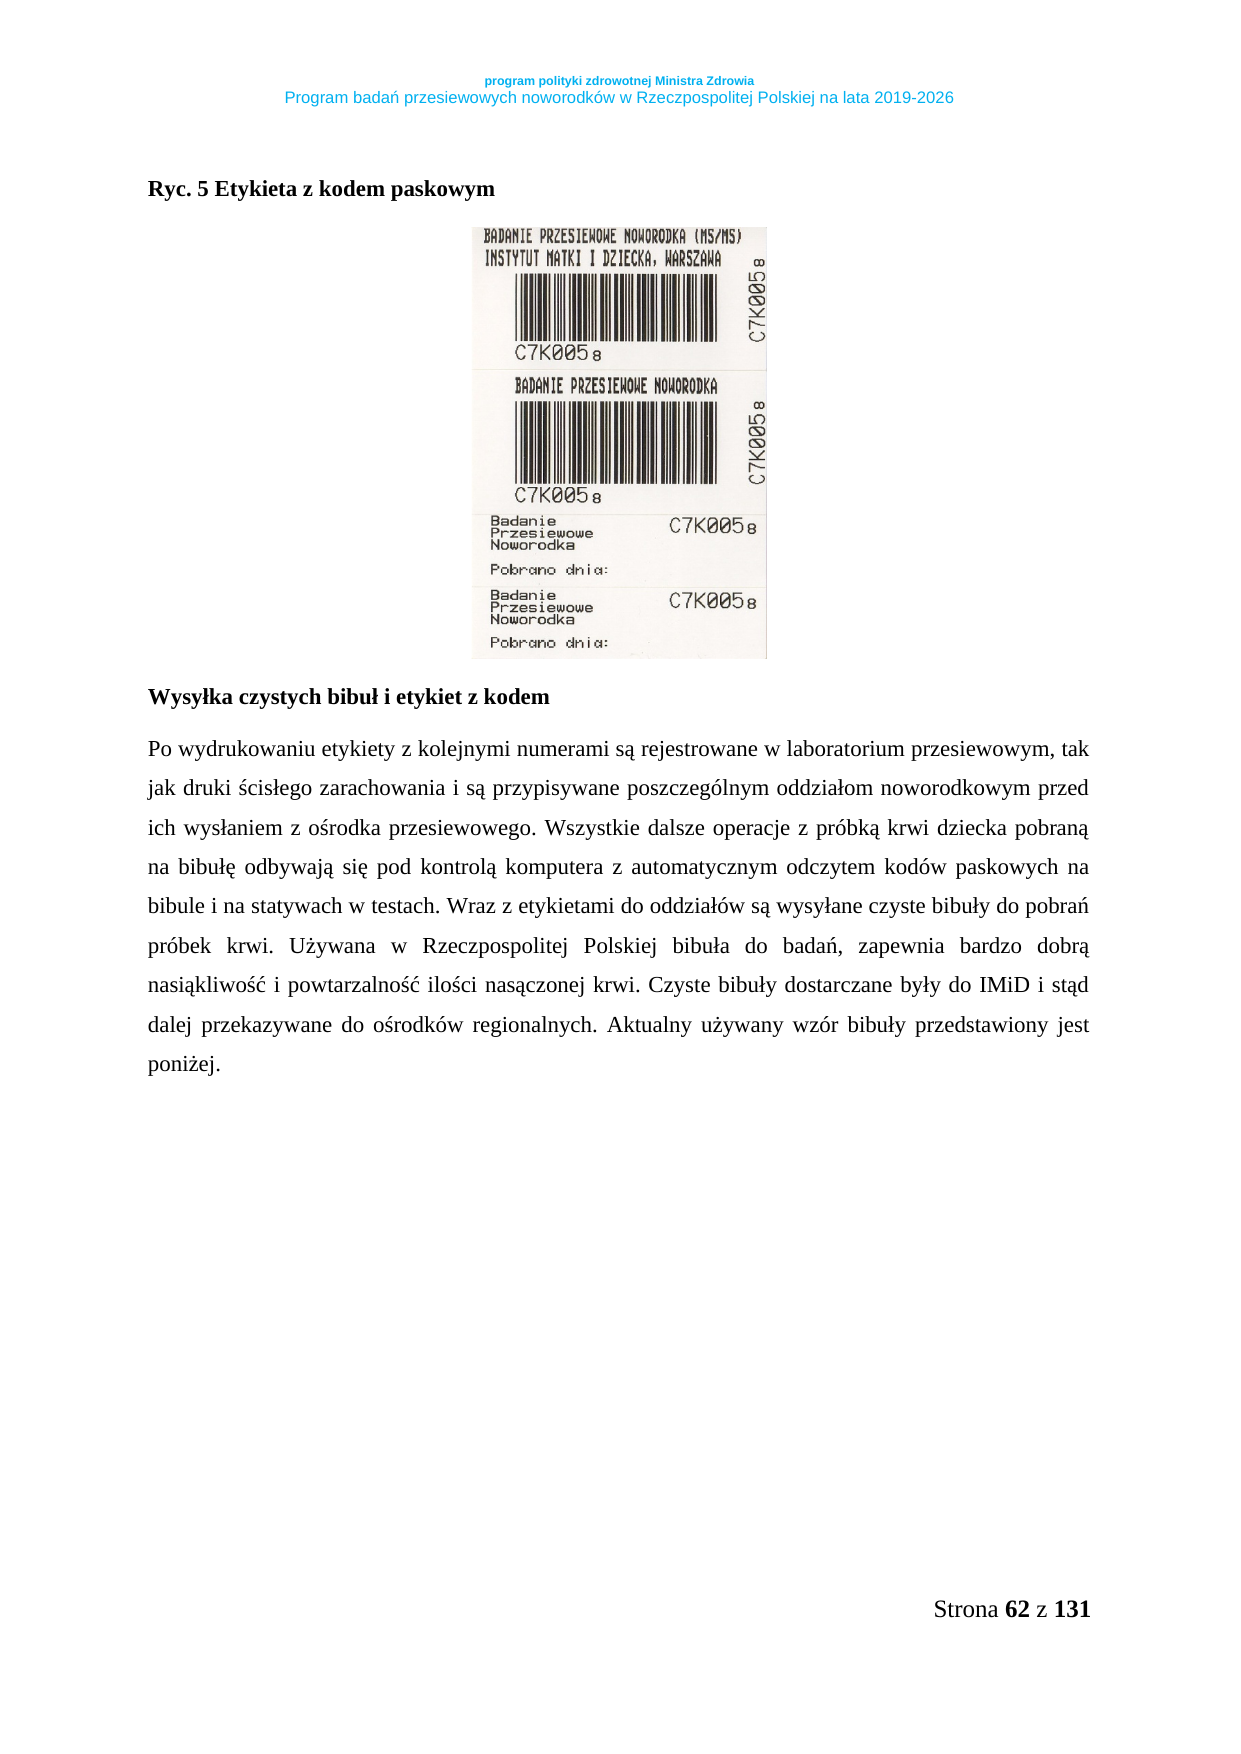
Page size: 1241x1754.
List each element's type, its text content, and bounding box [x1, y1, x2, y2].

text Wysyłka czystych bibuł i etykiet z kodem [148, 683, 1091, 709]
text Ryc. 5 Etykieta z kodem paskowym [148, 175, 1091, 201]
picture [471, 227, 767, 659]
text Po wydrukowaniu etykiety z kolejnymi numerami są rejestrowane w laboratorium przesiewowym, tak jak druki ścisłego zarachowania i są przypisywane poszczególnym oddziałom noworodkowym przed ich wysłaniem z ośrodka przesiewowego. Wszystkie dalsze operacje z próbką krwi dziecka pobraną na bibułę odbywają się pod kontrolą komputera z automatycznym odczytem kodów paskowych na bibule i na statywach w testach. Wraz z etykietami do oddziałów są wysyłane czyste bibuły do pobrań próbek krwi. Używana w Rzeczpospolitej Polskiej bibuła do badań, zapewnia bardzo dobrą nasiąkliwość i powtarzalność ilości nasączonej krwi. Czyste bibuły dostarczane były do IMiD i stąd dalej przekazywane do ośrodków regionalnych. Aktualny używany wzór bibuły przedstawiony jest poniżej. [148, 735, 1091, 1077]
